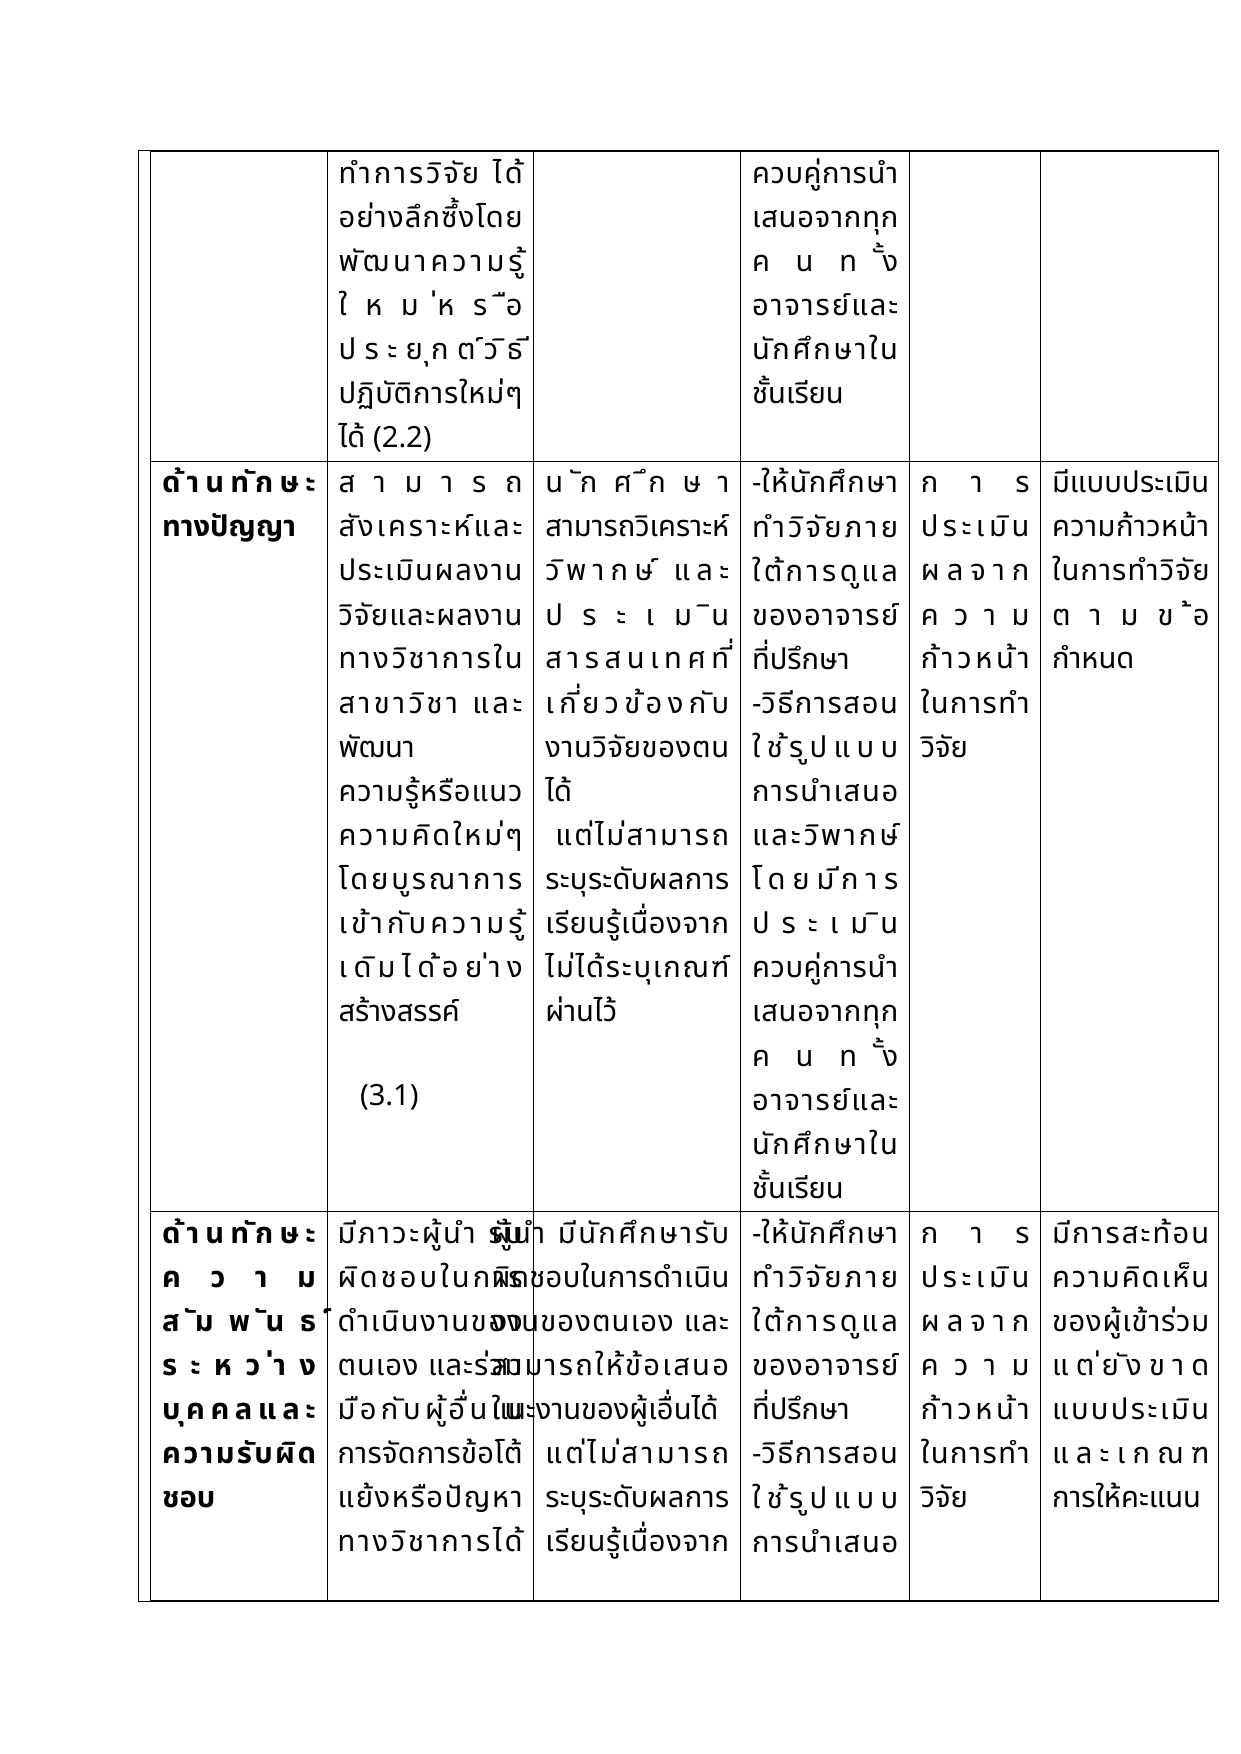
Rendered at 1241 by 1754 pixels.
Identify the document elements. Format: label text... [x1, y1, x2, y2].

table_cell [910, 152, 1040, 461]
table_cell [534, 1212, 740, 1600]
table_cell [151, 152, 327, 461]
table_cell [1041, 152, 1218, 461]
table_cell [151, 1212, 327, 1600]
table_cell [534, 152, 740, 461]
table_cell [328, 152, 533, 461]
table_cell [139, 151, 150, 1601]
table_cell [1041, 1212, 1218, 1600]
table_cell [910, 1212, 1040, 1600]
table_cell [741, 152, 909, 461]
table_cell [741, 1212, 909, 1600]
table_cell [328, 1212, 533, 1600]
